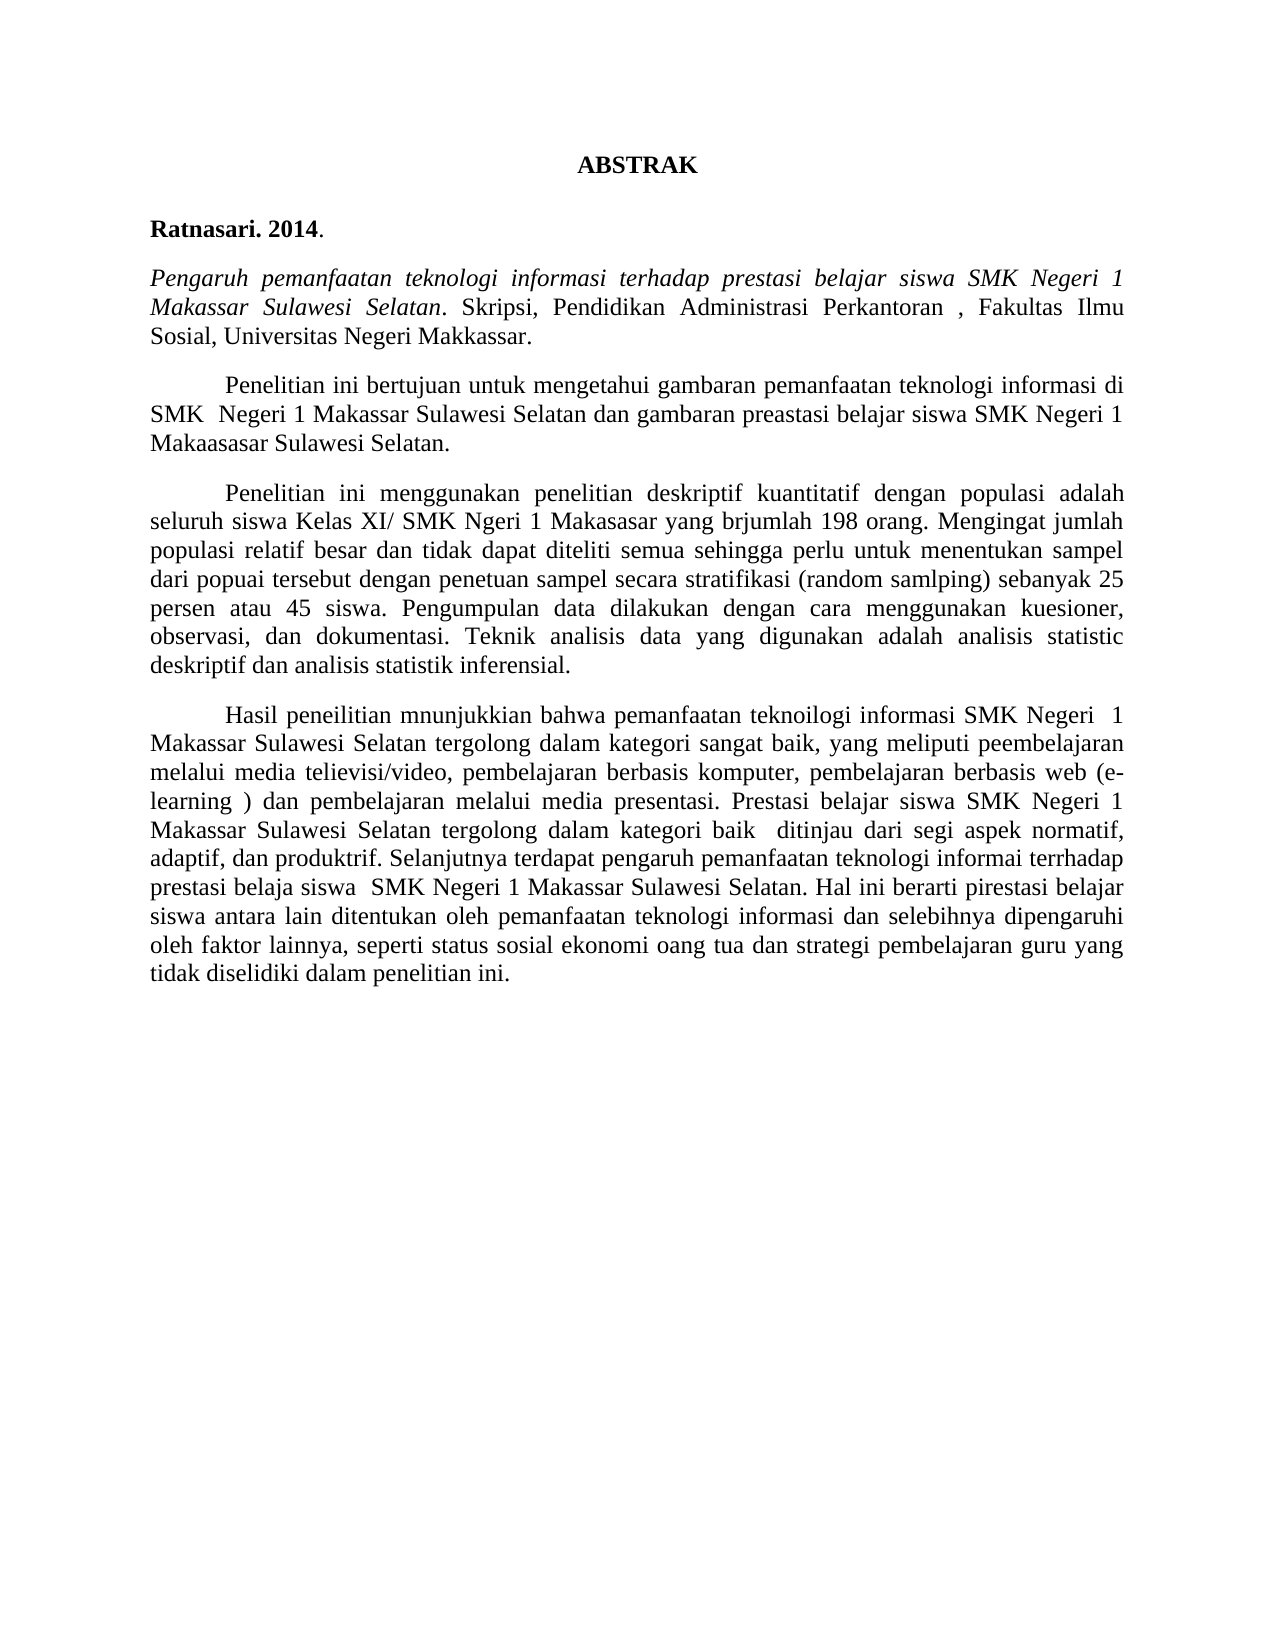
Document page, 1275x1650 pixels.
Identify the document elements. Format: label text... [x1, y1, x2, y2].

text Hasil peneilitian mnunjukkian bahwa pemanfaatan teknoilogi informasi SMK Negeri 1 Makassar Sulawesi Selatan tergolong dalam kategori sangat baik, yang meliputi peembelajaran melalui media telievisi/video, pembelajaran berbasis komputer, pembelajaran berbasis web (e-learning ) dan pembelajaran melalui media presentasi. Prestasi belajar siswa SMK Negeri 1 Makassar Sulawesi Selatan tergolong dalam kategori baik ditinjau dari segi aspek normatif, adaptif, dan produktrif. Selanjutnya terdapat pengaruh pemanfaatan teknologi informai terrhadap prestasi belaja siswa SMK Negeri 1 Makassar Sulawesi Selatan. Hal ini berarti pirestasi belajar siswa antara lain ditentukan oleh pemanfaatan teknologi informasi dan selebihnya dipengaruhi oleh faktor lainnya, seperti status sosial ekonomi oang tua dan strategi pembelajaran guru yang tidak diselidiki dalam penelitian ini. [150, 700, 1125, 987]
text Ratnasari. 2014. [150, 214, 1125, 243]
text ABSTRAK [150, 150, 1125, 179]
text Pengaruh pemanfaatan teknologi informasi terhadap prestasi belajar siswa SMK Negeri 1 Makassar Sulawesi Selatan. Skripsi, Pendidikan Administrasi Perkantoran , Fakultas Ilmu Sosial, Universitas Negeri Makkassar. [150, 263, 1125, 350]
text Penelitian ini menggunakan penelitian deskriptif kuantitatif dengan populasi adalah seluruh siswa Kelas XI/ SMK Ngeri 1 Makasasar yang brjumlah 198 orang. Mengingat jumlah populasi relatif besar dan tidak dapat diteliti semua sehingga perlu untuk menentukan sampel dari popuai tersebut dengan penetuan sampel secara stratifikasi (random samlping) sebanyak 25 persen atau 45 siswa. Pengumpulan data dilakukan dengan cara menggunakan kuesioner, observasi, dan dokumentasi. Teknik analisis data yang digunakan adalah analisis statistic deskriptif dan analisis statistik inferensial. [150, 478, 1125, 679]
text Penelitian ini bertujuan untuk mengetahui gambaran pemanfaatan teknologi informasi di SMK Negeri 1 Makassar Sulawesi Selatan dan gambaran preastasi belajar siswa SMK Negeri 1 Makaasasar Sulawesi Selatan. [150, 371, 1125, 457]
